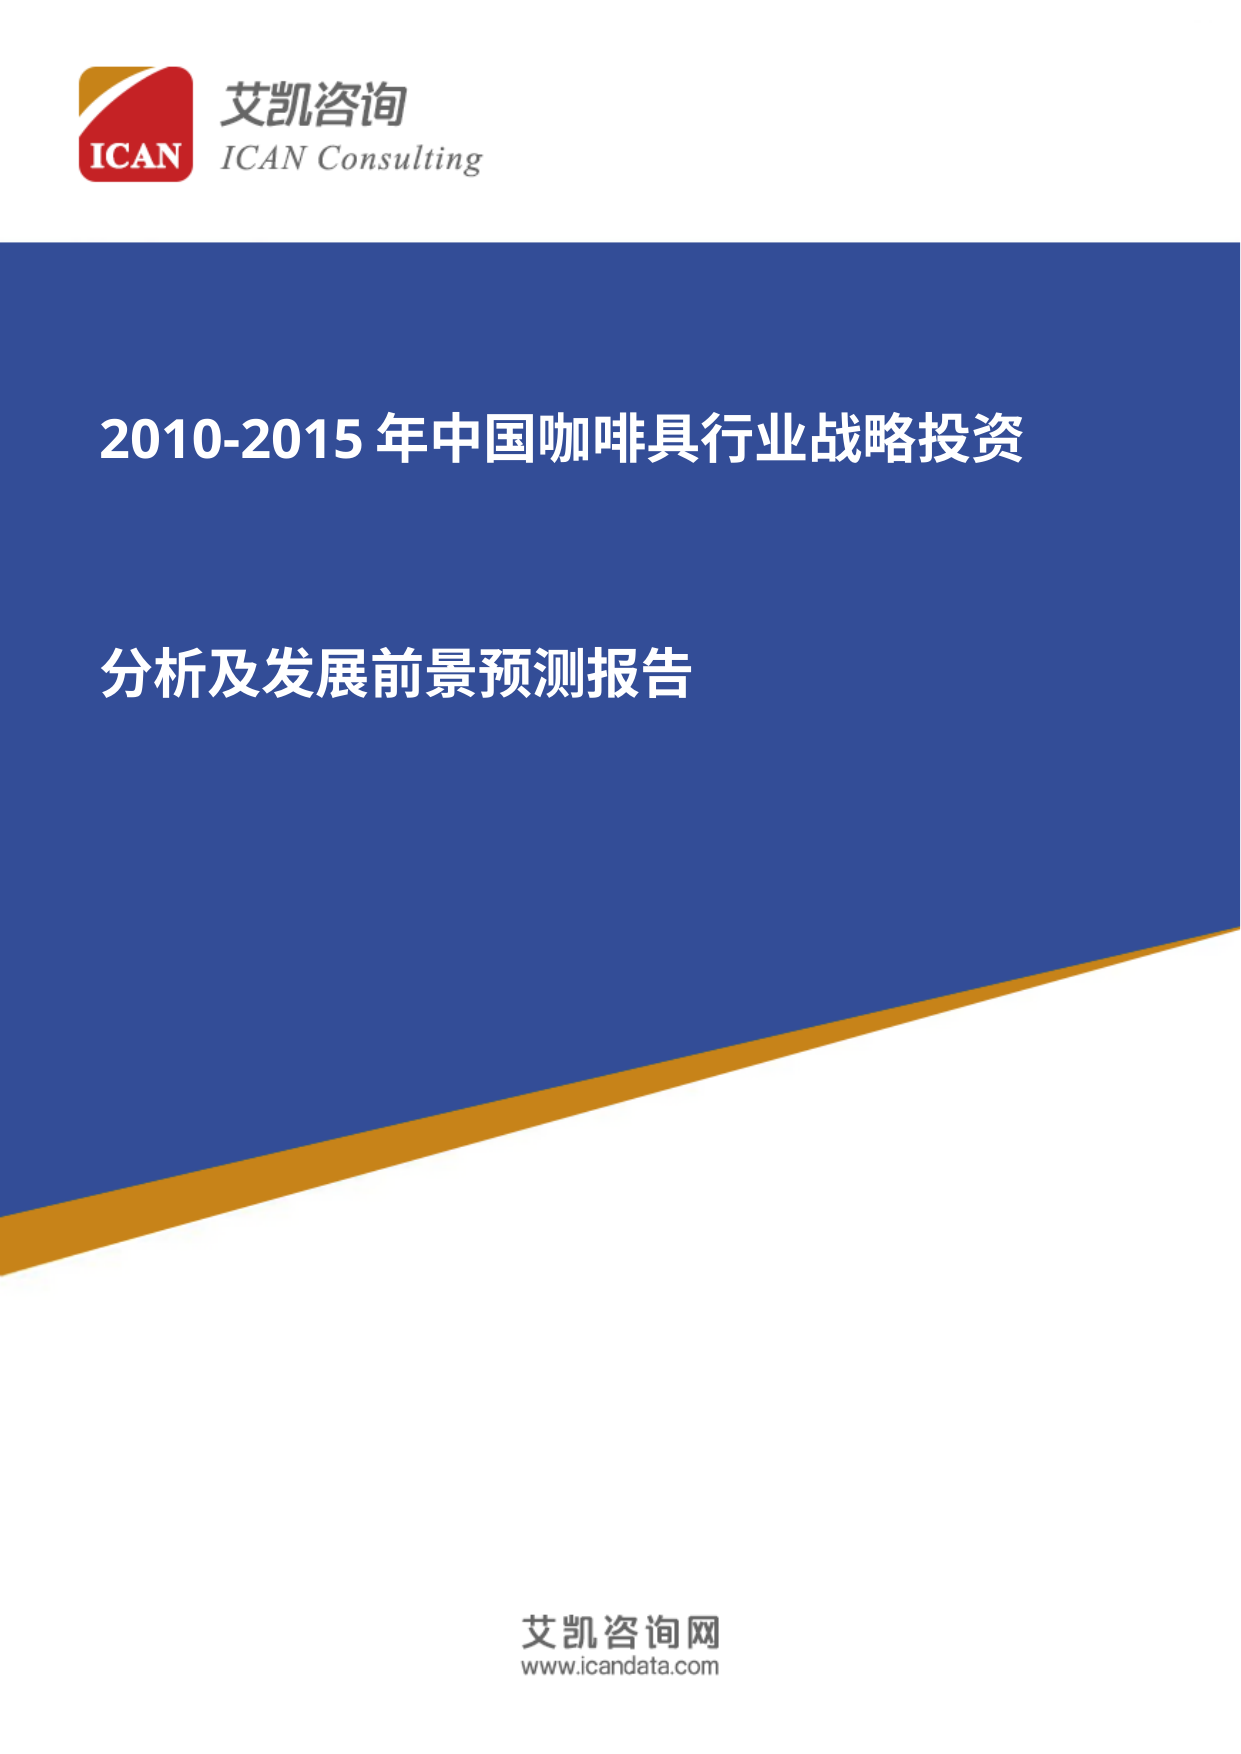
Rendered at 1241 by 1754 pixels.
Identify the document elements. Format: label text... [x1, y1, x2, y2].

picture [0, 5, 1241, 1754]
subtitle 2010-2015年中国咖啡具行业战略投资分析及发展前景预测报告 [99, 386, 1053, 718]
